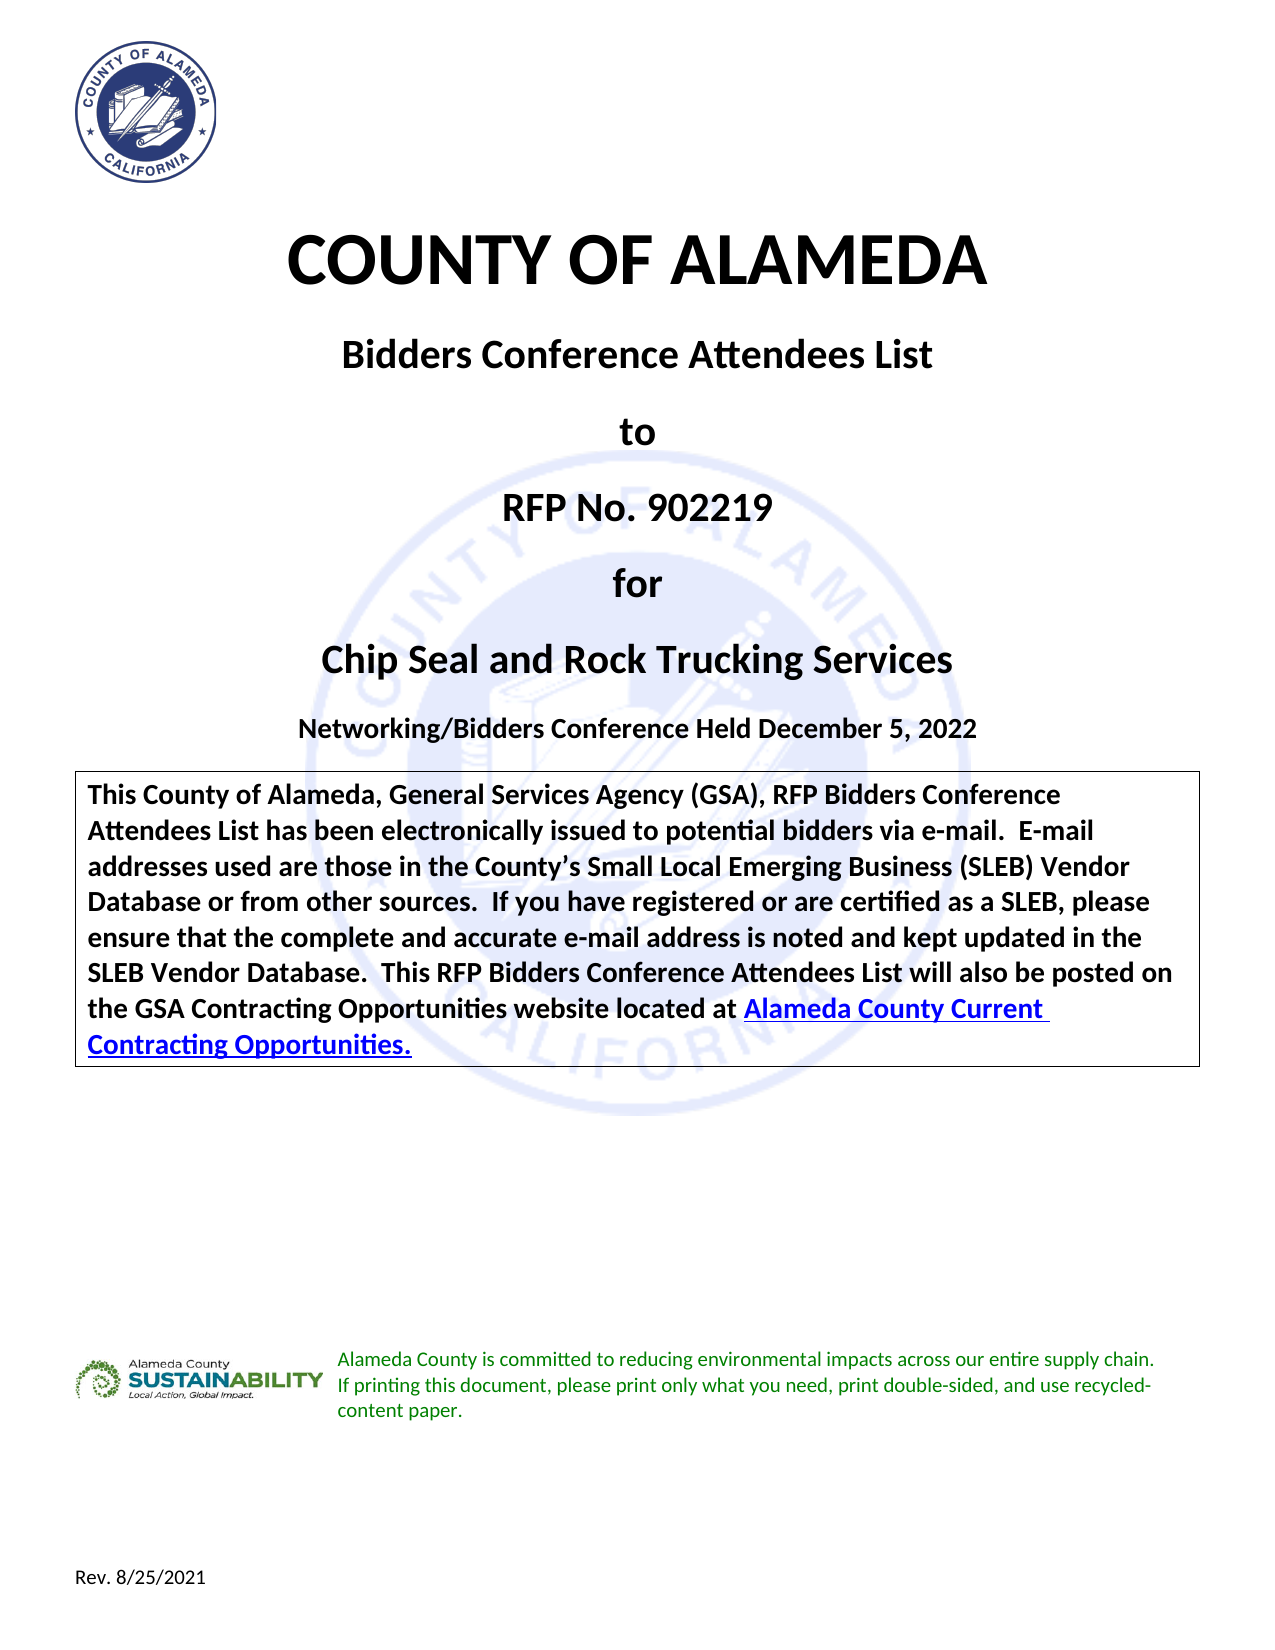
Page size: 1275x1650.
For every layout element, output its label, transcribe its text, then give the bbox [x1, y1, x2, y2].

title to [75, 405, 1200, 456]
text If printing this document, please print only what you need, print double-sided, and use recycled-content paper. [337, 1372, 1200, 1423]
text Chip Seal and Rock Trucking Services [75, 633, 1200, 684]
picture [74, 1359, 323, 1399]
picture [75, 41, 217, 183]
subtitle for [75, 557, 1200, 608]
subtitle RFP No. 902219 [75, 481, 1200, 532]
text Alameda County is committed to reducing environmental impacts across our entire supply chain. [337, 1346, 1200, 1372]
text Networking/Bidders Conference Held December 5, 2022 [75, 710, 1200, 745]
title Bidders Conference Attendees List [75, 328, 1200, 379]
table_header This County of Alameda, General Services Agency (GSA), RFP Bidders Conference Attendees List has been electronically issued to potential bidders via e-mail. E-mail addresses used are those in the County’s Small Local Emerging Business (SLEB) Vendor Database or from other sources. If you have registered or are certified as a SLEB, please ensure that the complete and accurate e-mail address is noted and kept updated in the SLEB Vendor Database. This RFP Bidders Conference Attendees List will also be posted on the GSA Contracting Opportunities website located at Alameda County Current Contracting Opportunities. [76, 772, 1199, 1066]
title COUNTY OF ALAMEDA [75, 212, 1200, 303]
